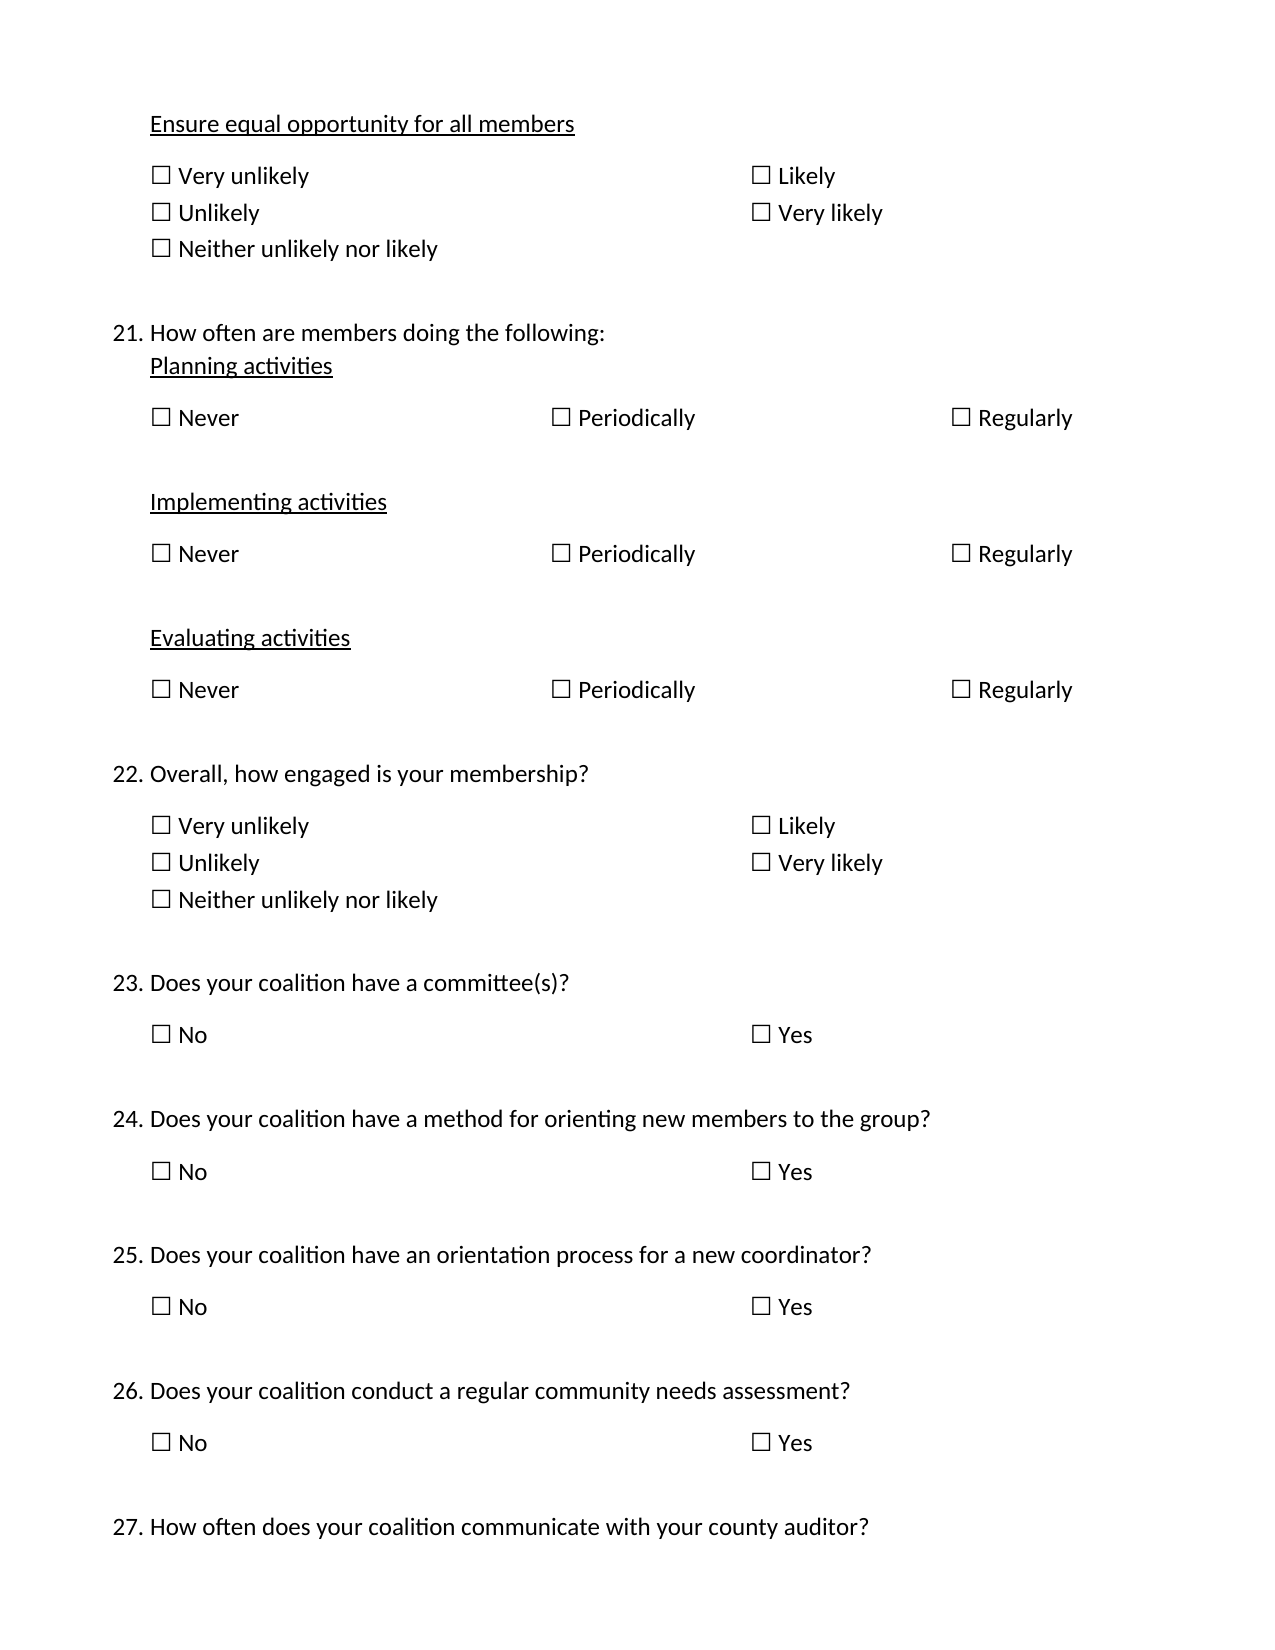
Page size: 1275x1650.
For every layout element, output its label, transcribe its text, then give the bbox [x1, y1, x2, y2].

list Yes [750, 1153, 1200, 1187]
list Yes [750, 1017, 1200, 1051]
list Overall, how engaged is your membership? [112, 758, 1200, 789]
list Implementing activities [150, 486, 1200, 517]
list Neither unlikely nor likely [150, 231, 600, 265]
list Does your coalition have a committee(s)? [112, 968, 1200, 998]
list Periodically [550, 400, 800, 434]
list No [150, 1425, 600, 1459]
list Planning activities [150, 350, 1200, 381]
list No [150, 1289, 600, 1323]
list No [150, 1153, 600, 1187]
list Very likely [750, 194, 1200, 228]
list Regularly [950, 536, 1200, 570]
list Likely [750, 157, 1200, 192]
list Yes [750, 1425, 1200, 1459]
list Does your coalition have a method for orienting new members to the group? [112, 1103, 1200, 1134]
list How often are members doing the following: [112, 317, 1200, 348]
list Periodically [550, 672, 800, 706]
list Never [150, 536, 400, 570]
list Does your coalition have an orientation process for a new coordinator? [112, 1239, 1200, 1270]
list Does your coalition conduct a regular community needs assessment? [112, 1375, 1200, 1406]
list Neither unlikely nor likely [150, 881, 600, 915]
list Very likely [750, 844, 1200, 878]
list How often does your coalition communicate with your county auditor? [112, 1511, 1200, 1542]
list Very unlikely [150, 808, 600, 842]
list Yes [750, 1289, 1200, 1323]
list Periodically [550, 536, 800, 570]
list Regularly [950, 400, 1200, 434]
list Regularly [950, 672, 1200, 706]
list Very unlikely [150, 157, 600, 192]
list Never [150, 400, 400, 434]
list Unlikely [150, 844, 600, 878]
list Never [150, 672, 400, 706]
list Unlikely [150, 194, 600, 228]
list Likely [750, 808, 1200, 842]
list No [150, 1017, 600, 1051]
list Evaluating activities [150, 622, 1200, 653]
list Ensure equal opportunity for all members [150, 108, 1200, 138]
